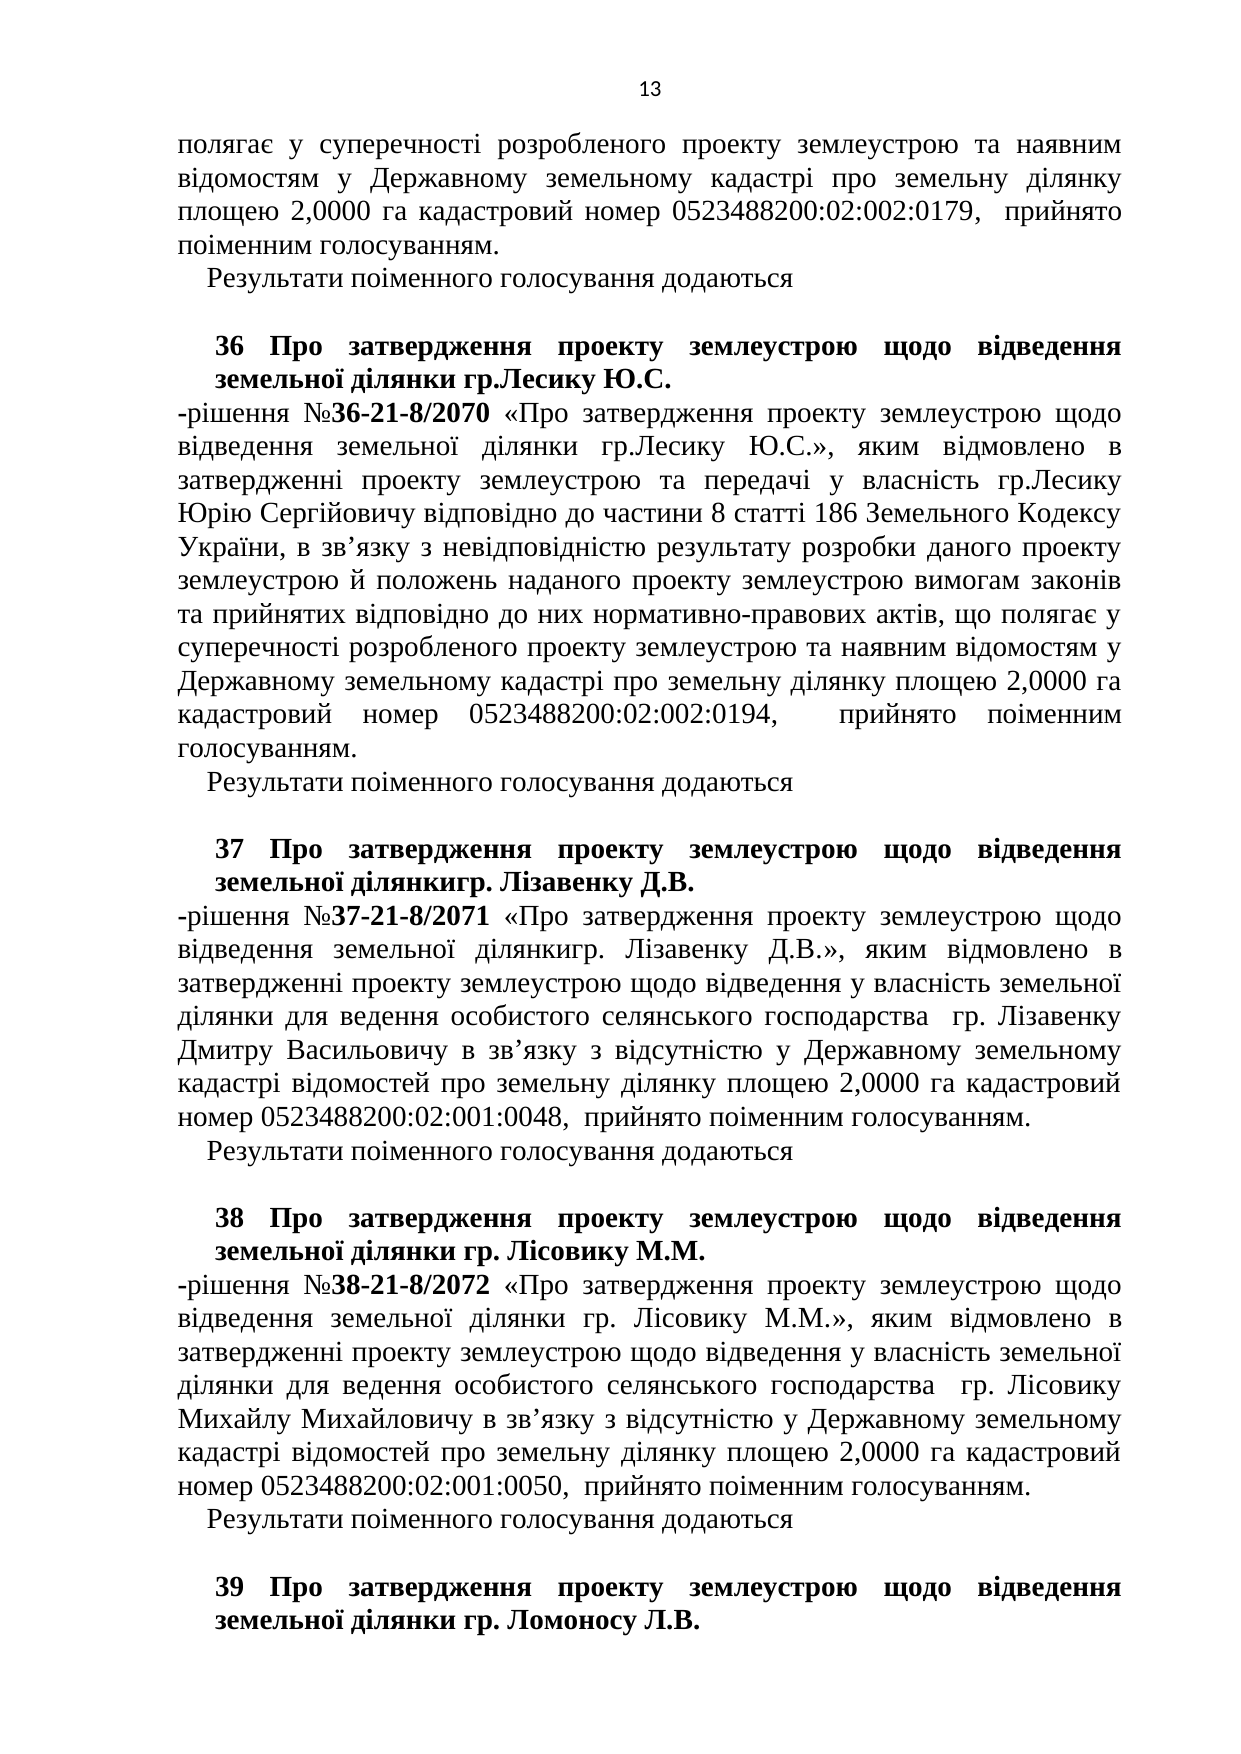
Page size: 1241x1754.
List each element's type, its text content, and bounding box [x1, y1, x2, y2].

text -рішення №36-21-8/2070 «Про затвердження проекту землеустрою щодо відведення земельної ділянки гр.Лесику Ю.С.», яким відмовлено в затвердженні проекту землеустрою та передачі у власність гр.Лесику Юрію Сергійовичу відповідно до частини 8 статті 186 Земельного Кодексу України, в зв’язку з невідповідністю результату розробки даного проекту землеустрою й положень наданого проекту землеустрою вимогам законів та прийнятих відповідно до них нормативно-правових актів, що полягає у суперечності розробленого проекту землеустрою та наявним відомостям у Державному земельному кадастрі про земельну ділянку площею 2,0000 га кадастровий номер 0523488200:02:002:0194, прийнято поіменним голосуванням. [177, 395, 1122, 764]
text -рішення №38-21-8/2072 «Про затвердження проекту землеустрою щодо відведення земельної ділянки гр. Лісовику М.М.», яким відмовлено в затвердженні проекту землеустрою щодо відведення у власність земельної ділянки для ведення особистого селянського господарства гр. Лісовику Михайлу Михайловичу в зв’язку з відсутністю у Державному земельному кадастрі відомостей про земельну ділянку площею 2,0000 га кадастровий номер 0523488200:02:001:0050, прийнято поіменним голосуванням. [177, 1267, 1122, 1502]
text 37 Про затвердження проекту землеустрою щодо відведення земельної ділянкигр. Лізавенку Д.В. [215, 831, 1122, 898]
text 39 Про затвердження проекту землеустрою щодо відведення земельної ділянки гр. Ломоносу Л.В. [215, 1569, 1122, 1636]
text -рішення №37-21-8/2071 «Про затвердження проекту землеустрою щодо відведення земельної ділянкигр. Лізавенку Д.В.», яким відмовлено в затвердженні проекту землеустрою щодо відведення у власність земельної ділянки для ведення особистого селянського господарства гр. Лізавенку Дмитру Васильовичу в зв’язку з відсутністю у Державному земельному кадастрі відомостей про земельну ділянку площею 2,0000 га кадастровий номер 0523488200:02:001:0048, прийнято поіменним голосуванням. [177, 898, 1122, 1133]
text Результати поіменного голосування додаються [177, 261, 1122, 294]
text Результати поіменного голосування додаються [177, 1502, 1122, 1535]
text 38 Про затвердження проекту землеустрою щодо відведення земельної ділянки гр. Лісовику М.М. [215, 1200, 1122, 1267]
text Результати поіменного голосування додаються [177, 764, 1122, 797]
text 36 Про затвердження проекту землеустрою щодо відведення земельної ділянки гр.Лесику Ю.С. [215, 328, 1122, 395]
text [177, 126, 1122, 261]
text Результати поіменного голосування додаються [177, 1133, 1122, 1166]
